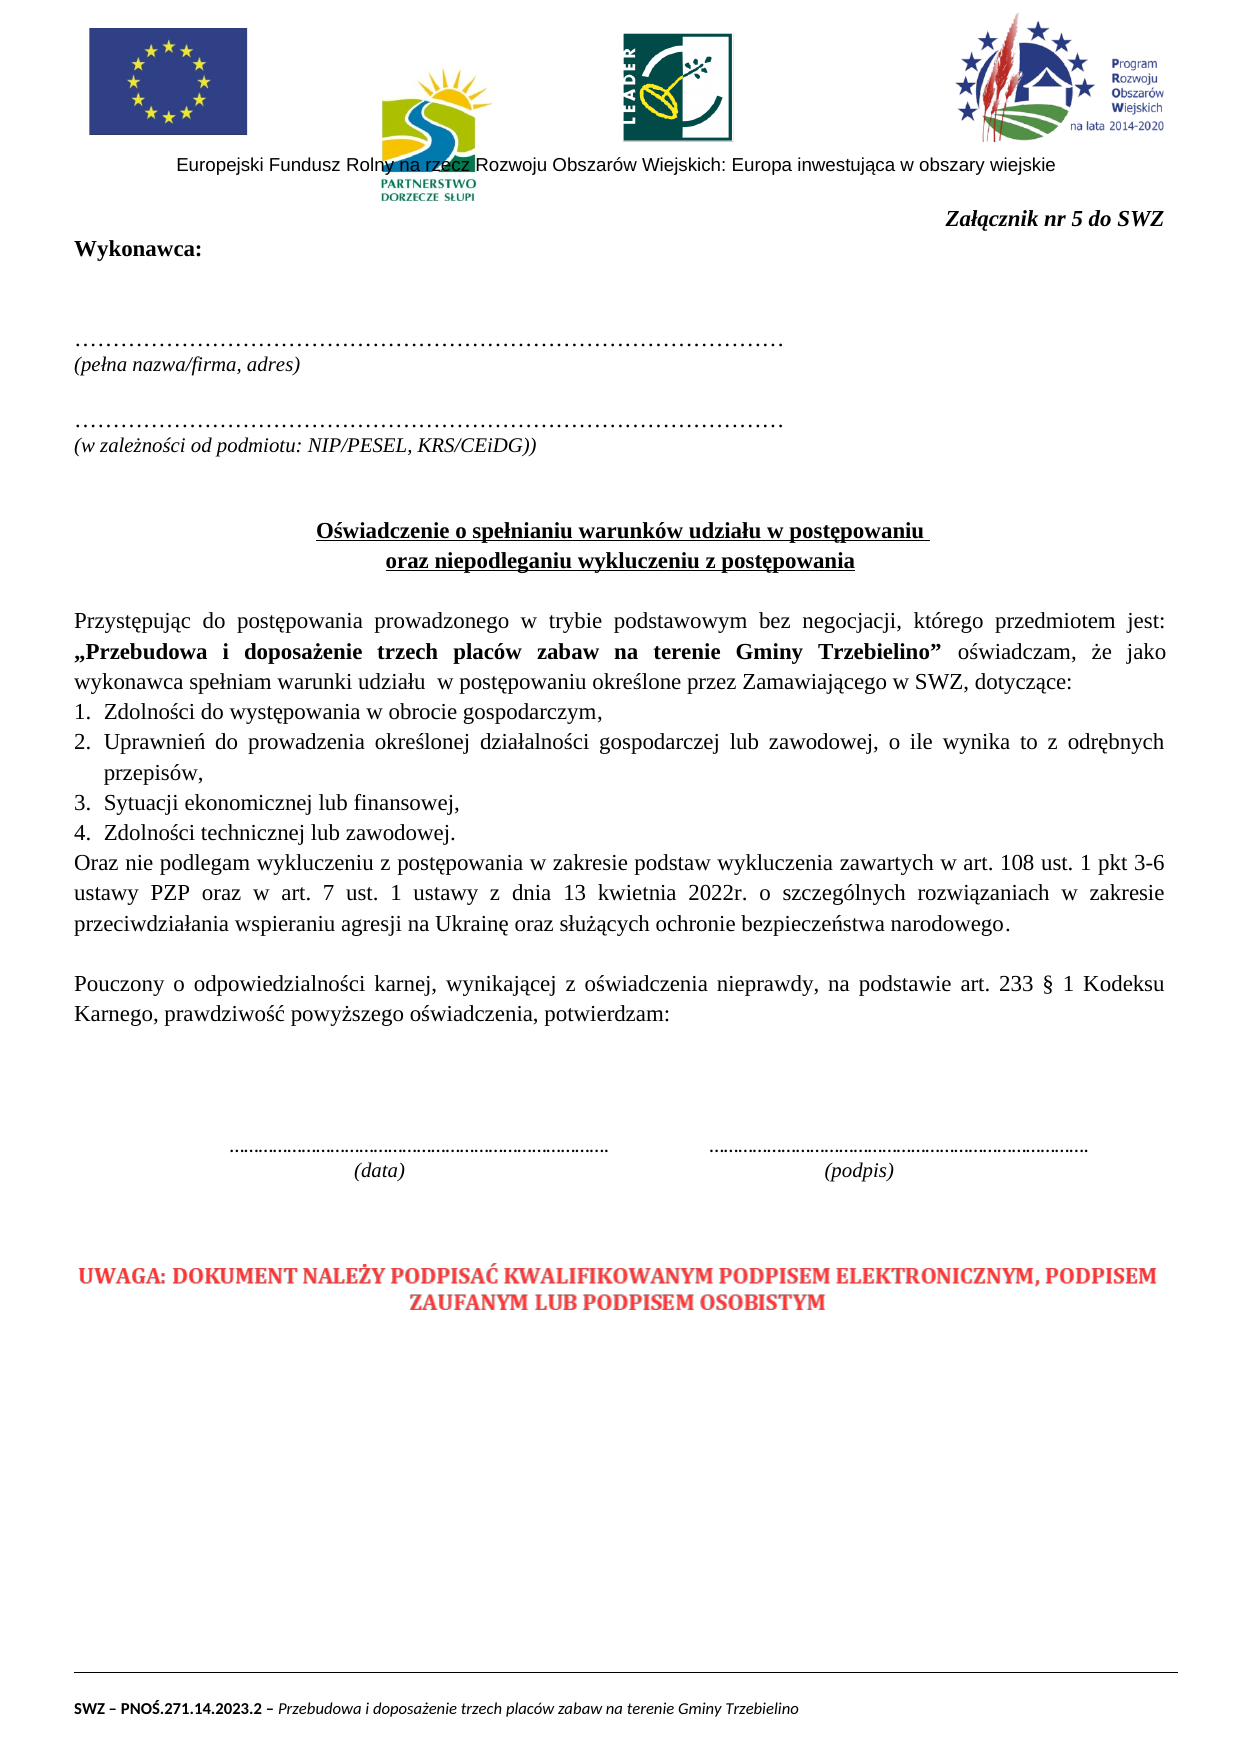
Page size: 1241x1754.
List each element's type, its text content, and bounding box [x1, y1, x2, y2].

picture [89, 28, 248, 135]
picture [955, 8, 1164, 142]
list Zdolności technicznej lub zawodowej. [74, 819, 1167, 845]
text (pełna nazwa/firma, adres) [74, 352, 1166, 376]
text Załącznik nr 5 do SWZ [74, 205, 1167, 231]
list Uprawnień do prowadzenia określonej działalności gospodarczej lub zawodowej, o ile wynika to z odrębnych przepisów, [74, 728, 1167, 785]
picture [73, 1262, 1166, 1316]
text (w zależności od podmiotu: NIP/PESEL, KRS/CEiDG)) [74, 432, 1166, 457]
text ………………………………………………………………………………… [74, 326, 1166, 352]
text Przystępując do postępowania prowadzonego w trybie podstawowym bez negocjacji, którego przedmiotem jest: „Przebudowa i doposażenie trzech placów zabaw na terenie Gminy Trzebielino” oświadczam, że jako wykonawca spełniam warunki udziału w postępowaniu określone przez Zamawiającego w SWZ, dotyczące: [74, 608, 1167, 694]
picture [622, 33, 734, 142]
text oraz niepodleganiu wykluczeniu z postępowania [74, 547, 1167, 573]
list Zdolności do występowania w obrocie gospodarczym, [74, 698, 1167, 724]
text ………………………………………………………………………………… [74, 406, 1166, 432]
picture [381, 67, 493, 201]
table_header ……………………………………………………………………. (podpis) [620, 1031, 1100, 1182]
text Wykonawca: [74, 235, 1167, 261]
table_header ……………………………………………………………………. (data) [141, 1031, 620, 1182]
text Oświadczenie o spełnianiu warunków udziału w postępowaniu [74, 517, 1167, 543]
list Sytuacji ekonomicznej lub finansowej, [74, 789, 1167, 815]
text Pouczony o odpowiedzialności karnej, wynikającej z oświadczenia nieprawdy, na podstawie art. 233 § 1 Kodeksu Karnego, prawdziwość powyższego oświadczenia, potwierdzam: [74, 970, 1167, 1027]
text Oraz nie podlegam wykluczeniu z postępowania w zakresie podstaw wykluczenia zawartych w art. 108 ust. 1 pkt 3-6 ustawy PZP oraz w art. 7 ust. 1 ustawy z dnia 13 kwietnia 2022r. o szczególnych rozwiązaniach w zakresie przeciwdziałania wspieraniu agresji na Ukrainę oraz służących ochronie bezpieczeństwa narodowego. [74, 849, 1167, 936]
